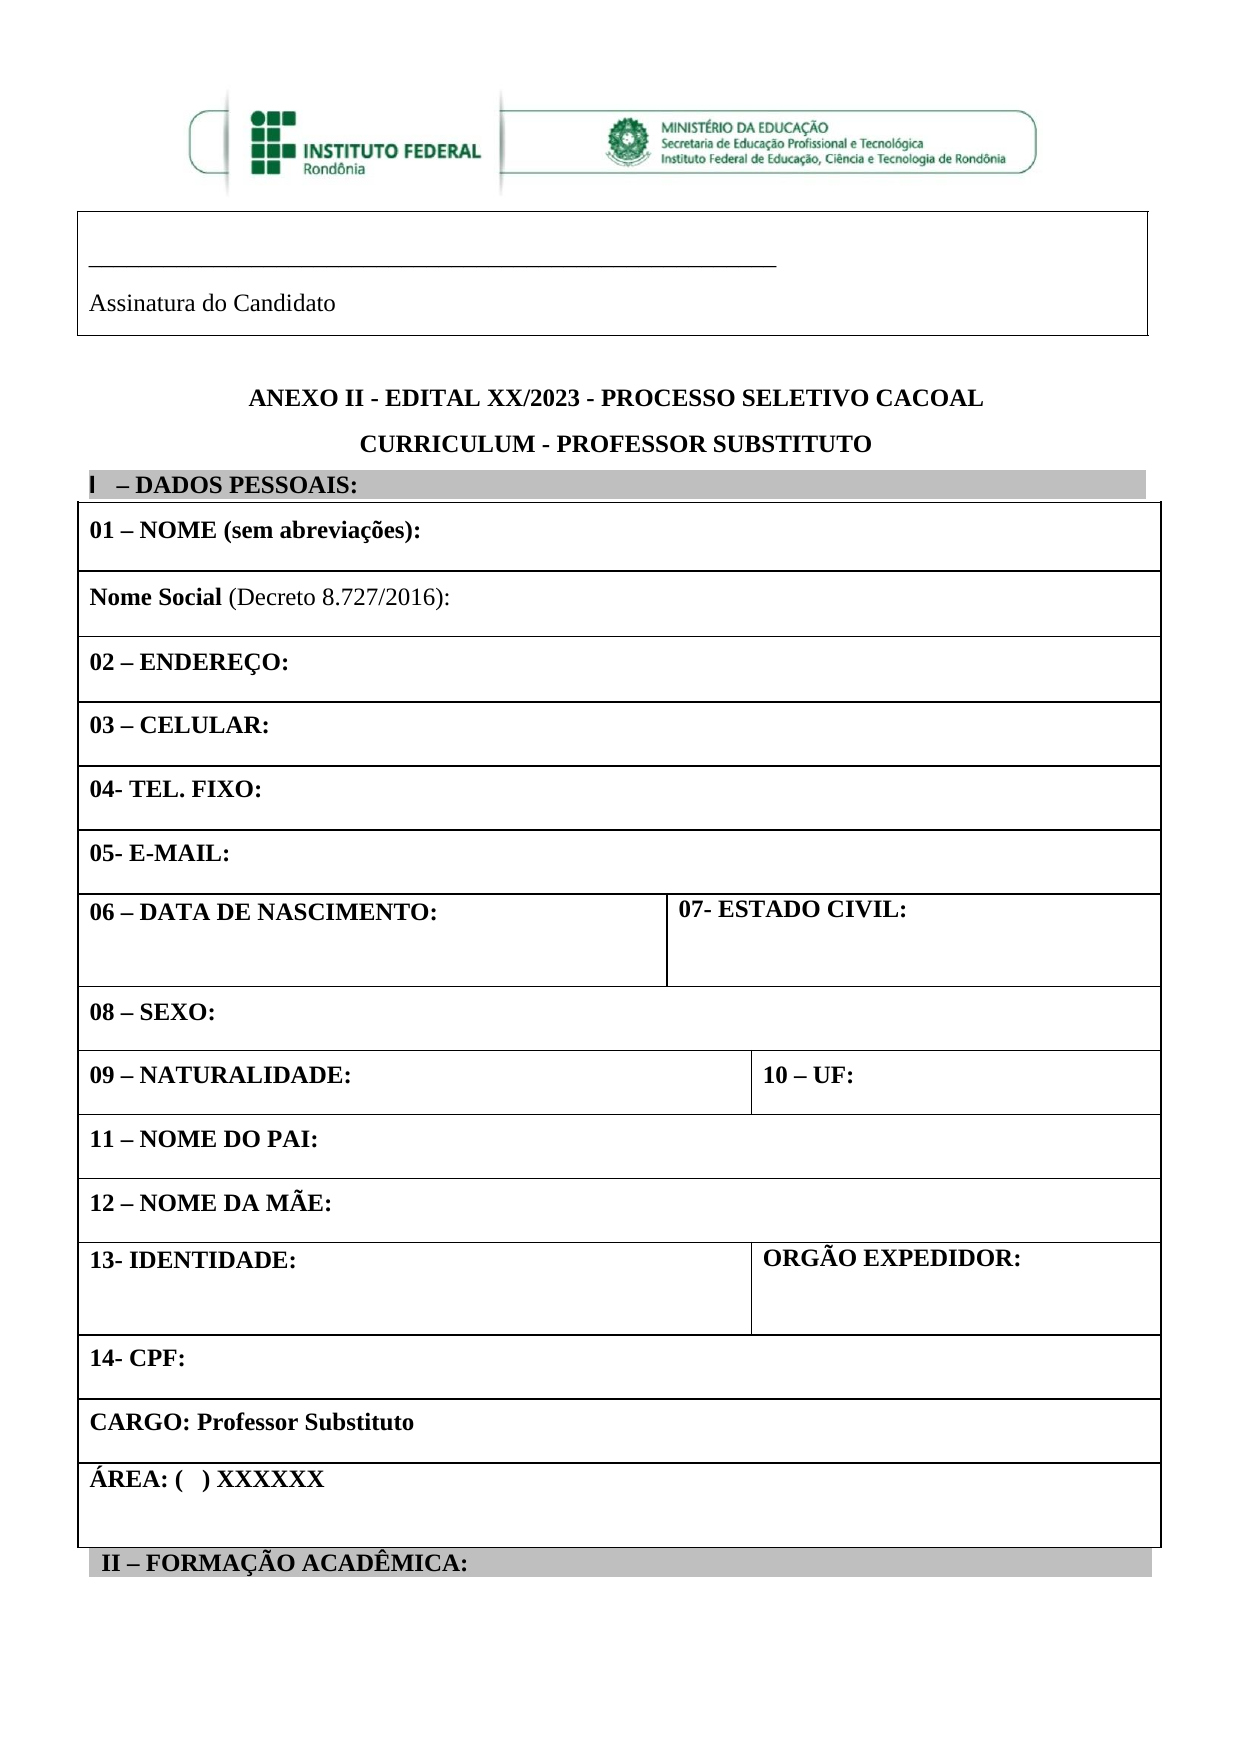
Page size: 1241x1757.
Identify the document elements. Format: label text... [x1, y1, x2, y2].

table_cell ÁREA: ( ) XXXXXX [79, 1464, 1160, 1547]
table_cell [751, 637, 1160, 701]
table_cell Nome Social (Decreto 8.727/2016): [79, 572, 751, 636]
table_header [751, 503, 1160, 570]
table_cell ORGÃO EXPEDIDOR: [752, 1243, 1160, 1334]
table_cell 12 – NOME DA MÃE: [79, 1179, 751, 1242]
table_cell 10 – UF: [752, 1051, 1160, 1114]
table_cell 03 – CELULAR: [79, 703, 1160, 765]
table_cell 02 – ENDEREÇO: [79, 637, 751, 701]
table_cell 05- E-MAIL: [79, 831, 1160, 893]
table_cell 13- IDENTIDADE: [79, 1243, 751, 1334]
table_cell 14- CPF: [79, 1336, 1160, 1398]
table_cell [751, 1179, 1160, 1242]
table_cell [751, 1115, 1160, 1178]
picture [136, 75, 1096, 211]
list – DADOS PESSOAIS: [89, 470, 1146, 499]
text ANEXO II - EDITAL XX/2023 - PROCESSO SELETIVO CACOAL [89, 383, 1144, 412]
table_cell 11 – NOME DO PAI: [79, 1115, 751, 1178]
table_cell 09 – NATURALIDADE: [79, 1051, 751, 1114]
table_cell CARGO: Professor Substituto [79, 1400, 1160, 1462]
table_cell 04- TEL. FIXO: [79, 767, 1160, 829]
table_header 01 – NOME (sem abreviações): [79, 503, 751, 570]
table_cell 07- ESTADO CIVIL: [668, 895, 1160, 986]
subtitle CURRICULUM - PROFESSOR SUBSTITUTO [90, 429, 1142, 458]
table_cell _______________________________________________________ Assinatura do Candidato [78, 212, 1147, 334]
table_cell 06 – DATA DE NASCIMENTO: [79, 895, 666, 986]
table_cell 08 – SEXO: [79, 987, 751, 1050]
text II – FORMAÇÃO ACADÊMICA: [89, 1548, 1152, 1577]
table_cell [751, 572, 1160, 636]
table_cell [751, 987, 1160, 1050]
